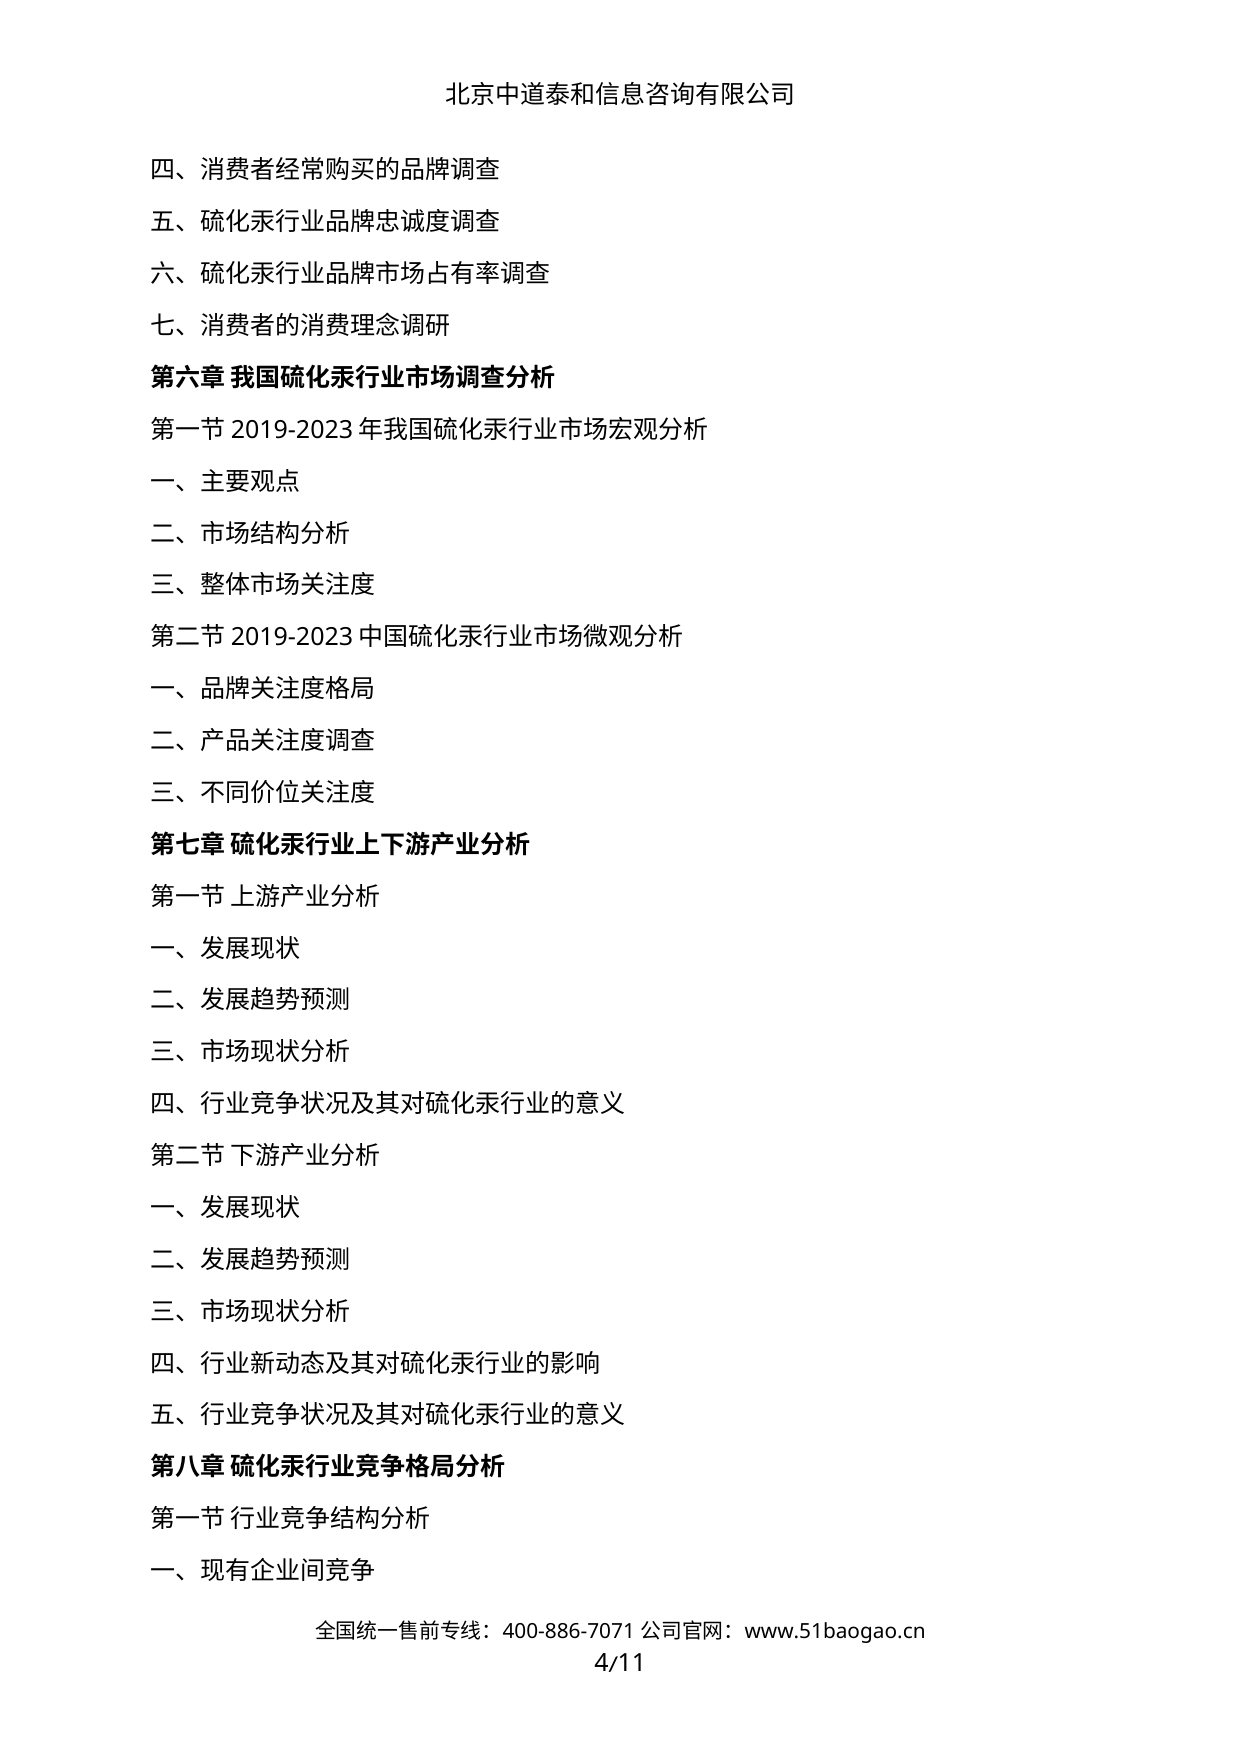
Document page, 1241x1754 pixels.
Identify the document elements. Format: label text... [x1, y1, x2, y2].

text 三、市场现状分析 [150, 1032, 1090, 1068]
text 一、发展现状 [150, 928, 1090, 964]
text 二、发展趋势预测 [150, 980, 1090, 1016]
text 第一节 2019-2023年我国硫化汞行业市场宏观分析 [150, 409, 1090, 446]
text 第七章 硫化汞行业上下游产业分析 [150, 824, 1090, 861]
text 四、行业竞争状况及其对硫化汞行业的意义 [150, 1084, 1090, 1120]
text 四、消费者经常购买的品牌调查 [150, 150, 1090, 186]
text 一、发展现状 [150, 1187, 1090, 1224]
text 二、发展趋势预测 [150, 1239, 1090, 1276]
text 第六章 我国硫化汞行业市场调查分析 [150, 357, 1090, 394]
text 第一节 上游产业分析 [150, 876, 1090, 912]
text 四、行业新动态及其对硫化汞行业的影响 [150, 1343, 1090, 1379]
text 第一节 行业竞争结构分析 [150, 1499, 1090, 1535]
text 一、品牌关注度格局 [150, 669, 1090, 705]
text 七、消费者的消费理念调研 [150, 306, 1090, 342]
text 一、现有企业间竞争 [150, 1551, 1090, 1587]
text 五、硫化汞行业品牌忠诚度调查 [150, 202, 1090, 238]
text 第八章 硫化汞行业竞争格局分析 [150, 1447, 1090, 1483]
text 三、市场现状分析 [150, 1291, 1090, 1327]
text 二、市场结构分析 [150, 513, 1090, 549]
text 三、整体市场关注度 [150, 565, 1090, 601]
text 二、产品关注度调查 [150, 721, 1090, 757]
text 五、行业竞争状况及其对硫化汞行业的意义 [150, 1395, 1090, 1431]
text 一、主要观点 [150, 461, 1090, 497]
text 六、硫化汞行业品牌市场占有率调查 [150, 254, 1090, 290]
text 三、不同价位关注度 [150, 772, 1090, 809]
text 第二节 下游产业分析 [150, 1136, 1090, 1172]
text 第二节 2019-2023中国硫化汞行业市场微观分析 [150, 617, 1090, 653]
